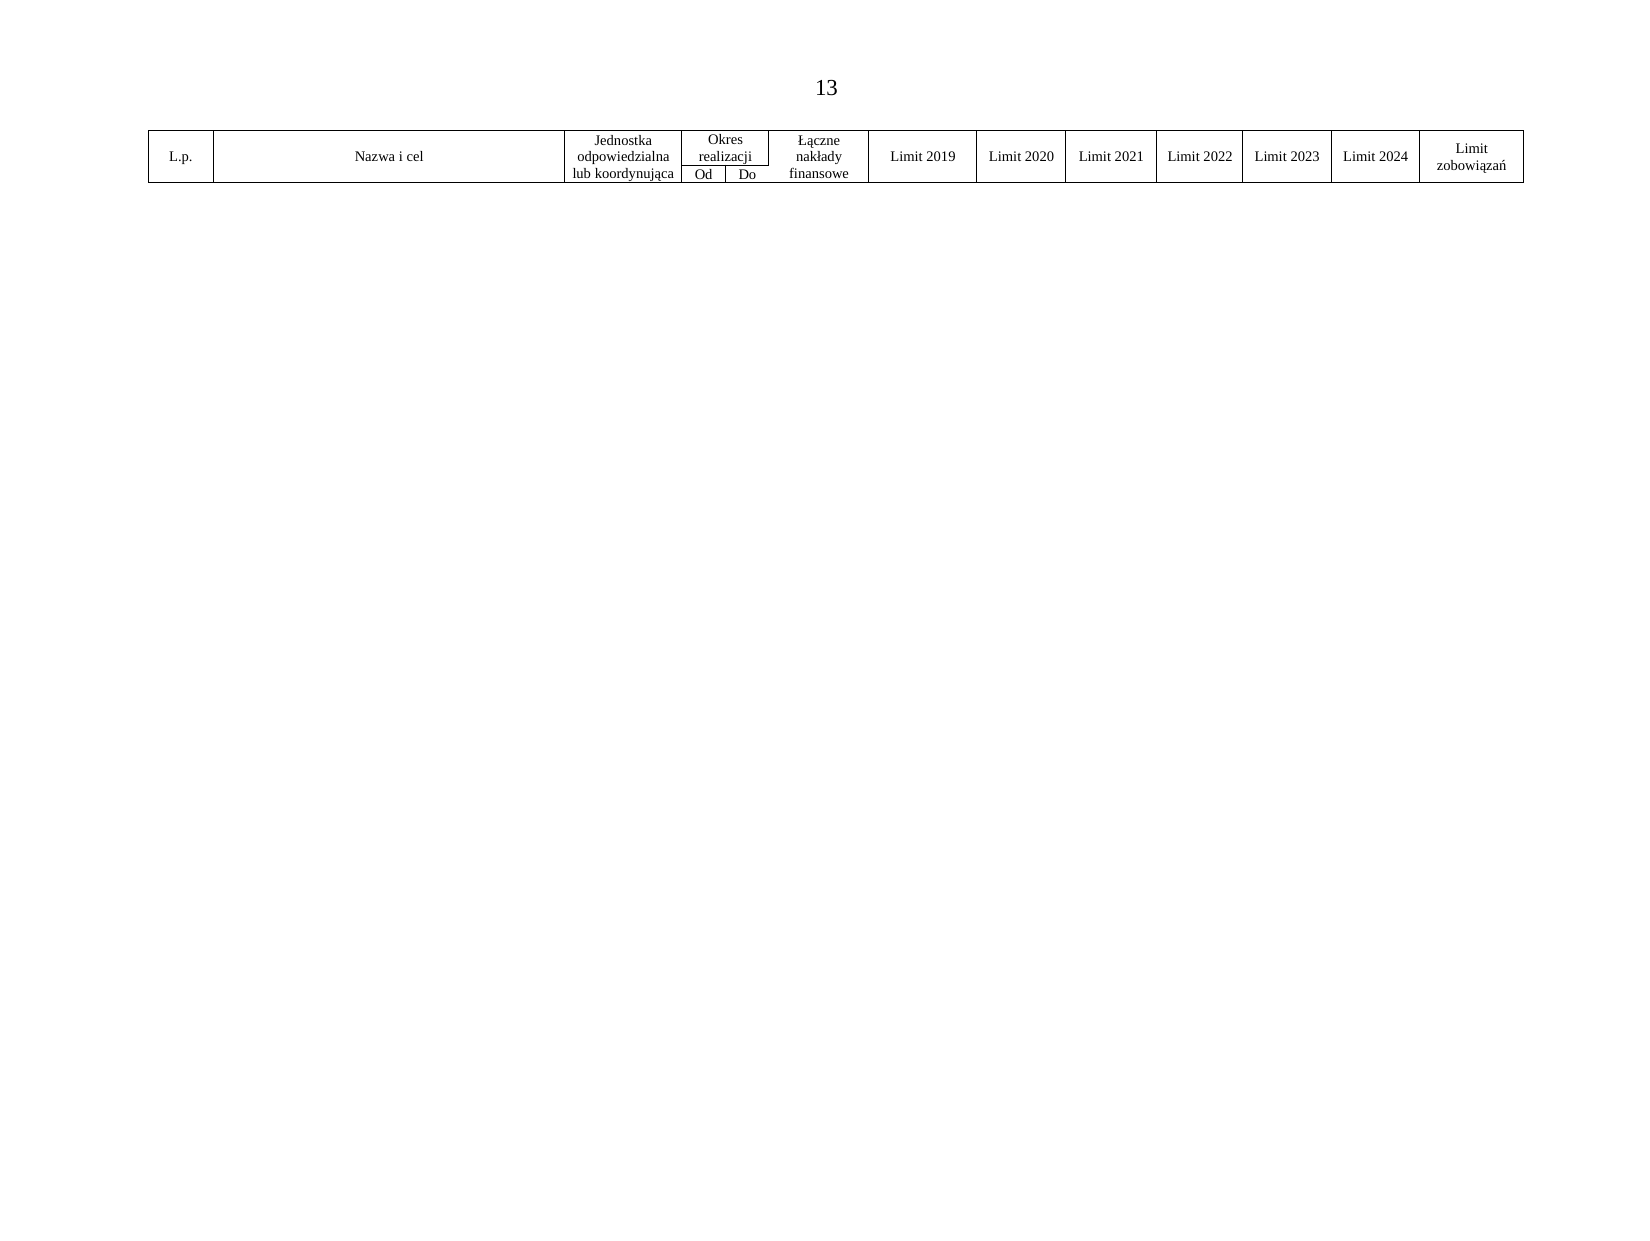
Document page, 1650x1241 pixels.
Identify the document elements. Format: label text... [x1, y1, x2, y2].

table_header L.p. [149, 131, 213, 182]
table_header Limit 2024 [1332, 131, 1419, 182]
table_header Limit 2023 [1243, 131, 1331, 182]
table_header Okres realizacji [682, 131, 768, 164]
table_cell Od [682, 166, 725, 182]
table_header Łączne nakłady finansowe [769, 131, 868, 182]
table_header Limit 2019 [869, 131, 976, 182]
table_cell Do [726, 166, 769, 182]
table_header Nazwa i cel [214, 131, 564, 182]
table_header Limit 2021 [1066, 131, 1156, 182]
table_header Limit zobowiązań [1420, 131, 1523, 182]
table_header Jednostka odpowiedzialna lub koordynująca [565, 131, 681, 182]
table_header Limit 2022 [1157, 131, 1242, 182]
table_header Limit 2020 [977, 131, 1065, 182]
